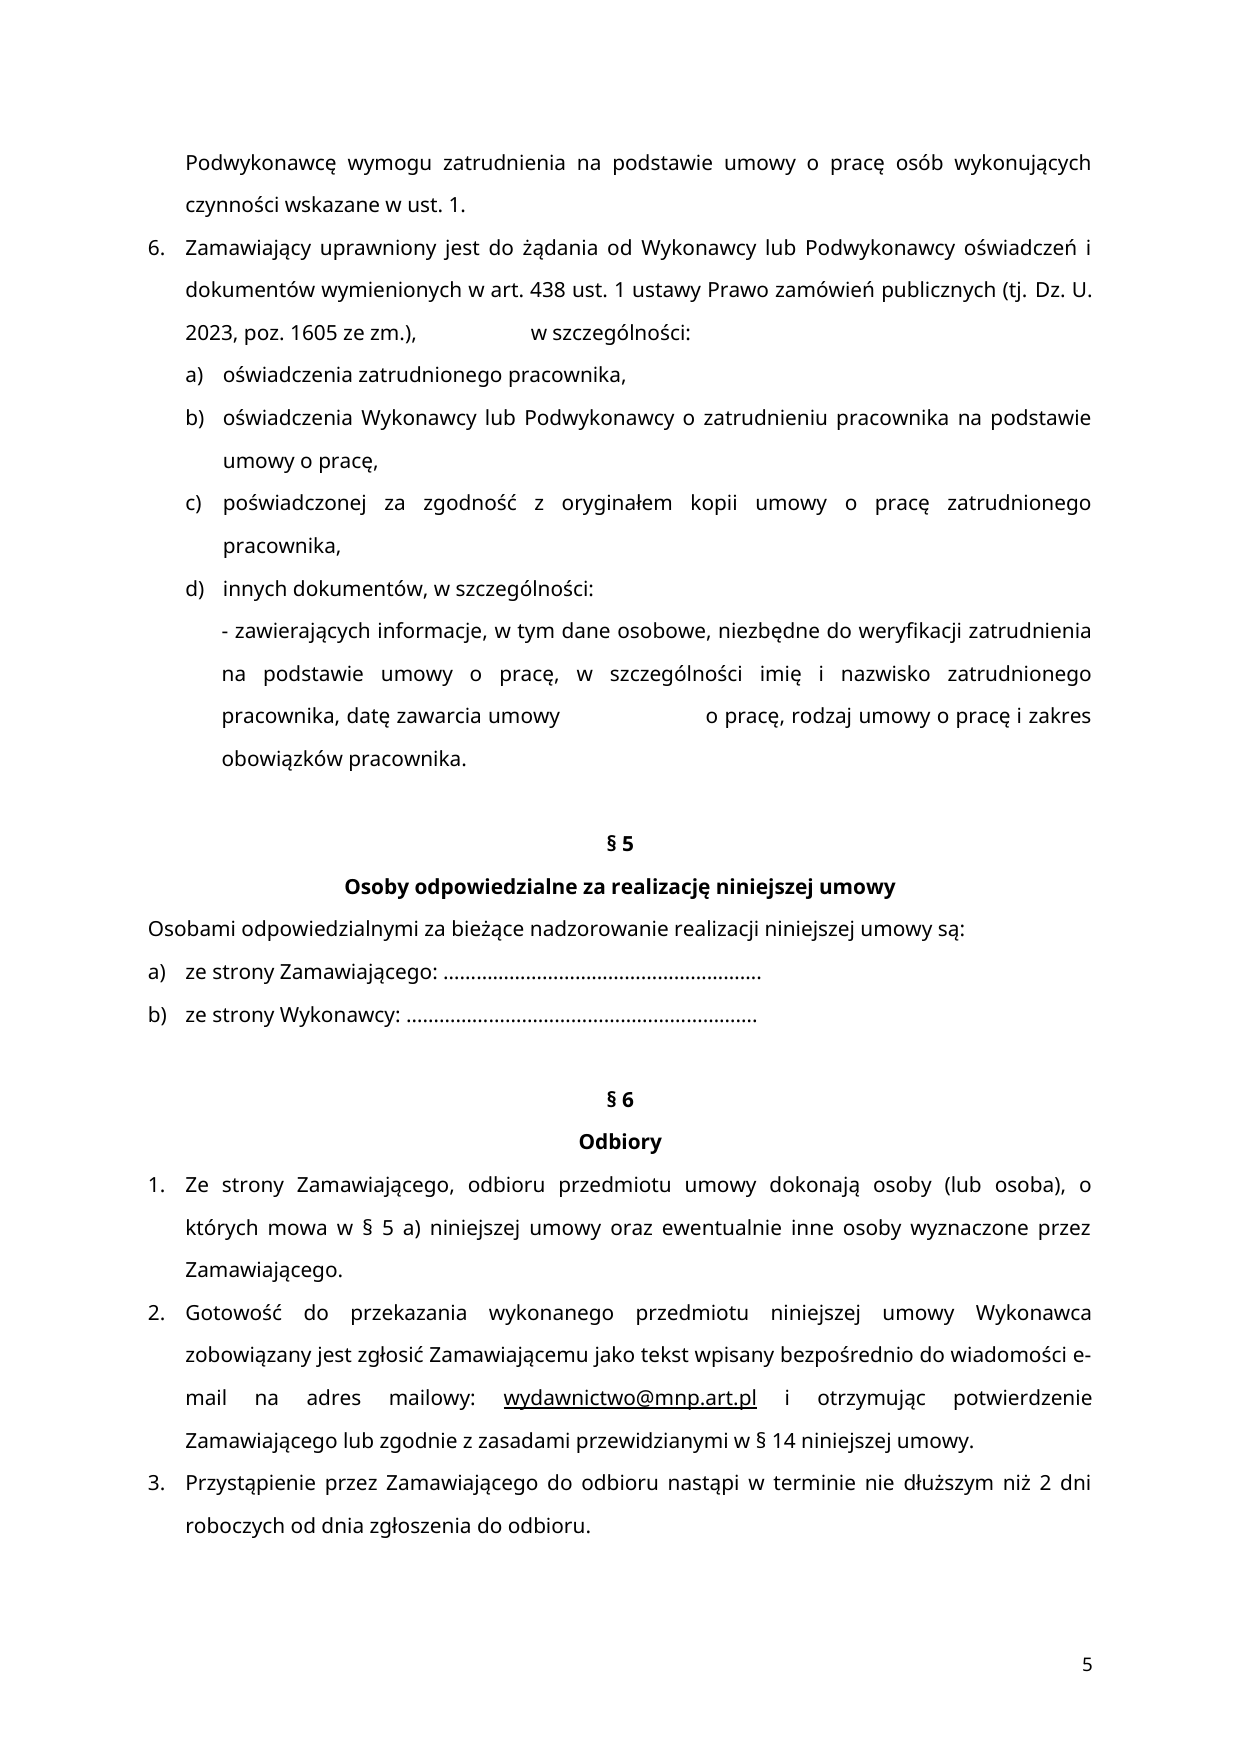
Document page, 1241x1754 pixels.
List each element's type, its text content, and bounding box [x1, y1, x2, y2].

list Przystąpienie przez Zamawiającego do odbioru nastąpi w terminie nie dłuższym niż 2 dni roboczych od dnia zgłoszenia do odbioru. [148, 1468, 1093, 1539]
list poświadczonej za zgodność z oryginałem kopii umowy o pracę zatrudnionego pracownika, [185, 488, 1093, 559]
list Gotowość do przekazania wykonanego przedmiotu niniejszej umowy Wykonawca zobowiązany jest zgłosić Zamawiającemu jako tekst wpisany bezpośrednio do wiadomości e-mail na adres mailowy: wydawnictwo@mnp.art.pl i otrzymując potwierdzenie Zamawiającego lub zgodnie z zasadami przewidzianymi w § 14 niniejszej umowy. [148, 1298, 1093, 1454]
list - zawierających informacje, w tym dane osobowe, niezbędne do weryfikacji zatrudnienia na podstawie umowy o pracę, w szczególności imię i nazwisko zatrudnionego pracownika, datę zawarcia umowy o pracę, rodzaj umowy o pracę i zakres obowiązków pracownika. [221, 616, 1093, 772]
list ze strony Wykonawcy: ………………………………………………………. [148, 1000, 1093, 1028]
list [148, 148, 1093, 219]
list Odbiory [148, 1127, 1093, 1156]
list Osobami odpowiedzialnymi za bieżące nadzorowanie realizacji niniejszej umowy są: [148, 914, 1093, 943]
list ze strony Zamawiającego: …………………………………………………. [148, 957, 1093, 986]
list oświadczenia zatrudnionego pracownika, [185, 361, 1093, 389]
list Zamawiający uprawniony jest do żądania od Wykonawcy lub Podwykonawcy oświadczeń i dokumentów wymienionych w art. 438 ust. 1 ustawy Prawo zamówień publicznych (tj. Dz. U. 2023, poz. 1605 ze zm.), w szczególności: [148, 233, 1093, 346]
list § 6 [148, 1085, 1093, 1113]
list Ze strony Zamawiającego, odbioru przedmiotu umowy dokonają osoby (lub osoba), o których mowa w § 5 a) niniejszej umowy oraz ewentualnie inne osoby wyznaczone przez Zamawiającego. [148, 1170, 1093, 1284]
list innych dokumentów, w szczególności: [185, 574, 1093, 602]
list oświadczenia Wykonawcy lub Podwykonawcy o zatrudnieniu pracownika na podstawie umowy o pracę, [185, 403, 1093, 474]
list Osoby odpowiedzialne za realizację niniejszej umowy [148, 872, 1093, 900]
list § 5 [148, 829, 1093, 858]
